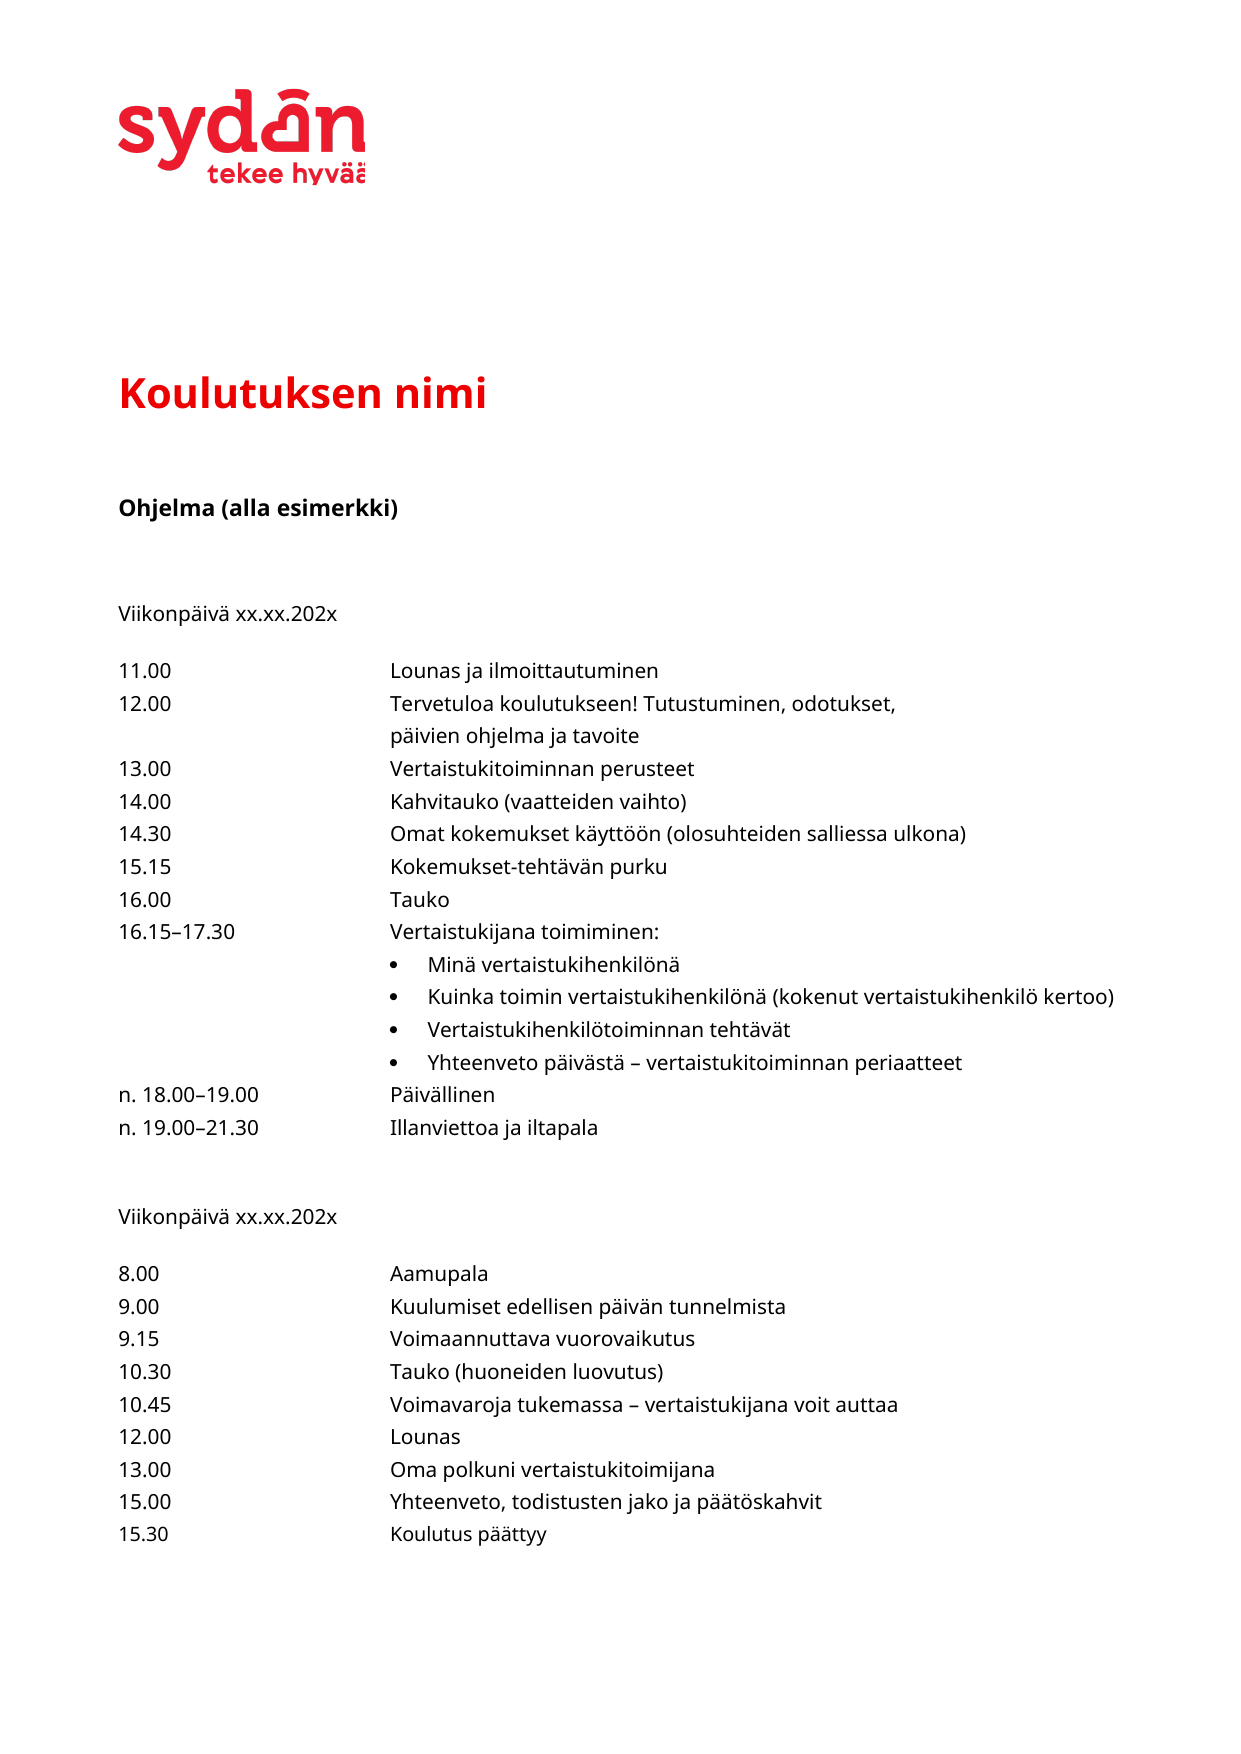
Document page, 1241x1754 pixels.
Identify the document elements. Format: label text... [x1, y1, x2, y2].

text 15.15 Kokemukset-tehtävän purku [118, 852, 1152, 881]
text 8.00 Aamupala [118, 1259, 1152, 1288]
list Minä vertaistukihenkilönä [390, 950, 1152, 978]
text 15.30 Koulutus päättyy [118, 1520, 1152, 1547]
text 16.15–17.30 Vertaistukijana toimiminen: [118, 917, 1152, 946]
text n. 18.00–19.00 Päivällinen [118, 1080, 1152, 1109]
text Viikonpäivä xx.xx.202x [118, 599, 1152, 628]
text 10.30 Tauko (huoneiden luovutus) [118, 1357, 1152, 1386]
text 9.15 Voimaannuttava vuorovaikutus [118, 1324, 1152, 1353]
text 12.00 Lounas [118, 1422, 1152, 1451]
text 13.00 Vertaistukitoiminnan perusteet [118, 754, 1152, 783]
text 10.45 Voimavaroja tukemassa – vertaistukijana voit auttaa [118, 1390, 1152, 1418]
text Viikonpäivä xx.xx.202x [118, 1202, 1152, 1231]
text 16.00 Tauko [118, 885, 1152, 913]
text Koulutuksen nimi [118, 364, 1152, 421]
text 14.00 Kahvitauko (vaatteiden vaihto) [118, 787, 1152, 815]
list Kuinka toimin vertaistukihenkilönä (kokenut vertaistukihenkilö kertoo) [390, 982, 1152, 1011]
text 9.00 Kuulumiset edellisen päivän tunnelmista [118, 1292, 1152, 1320]
list Vertaistukihenkilötoiminnan tehtävät [390, 1015, 1152, 1043]
text 14.30 Omat kokemukset käyttöön (olosuhteiden salliessa ulkona) [118, 819, 1152, 848]
text 13.00 Oma polkuni vertaistukitoimijana [118, 1455, 1152, 1483]
text Ohjelma (alla esimerkki) [118, 492, 1152, 523]
text 11.00 Lounas ja ilmoittautuminen [118, 656, 1152, 685]
text n. 19.00–21.30 Illanviettoa ja iltapala [118, 1113, 1152, 1141]
picture [118, 88, 365, 186]
text päivien ohjelma ja tavoite [390, 722, 1152, 750]
list Yhteenveto päivästä – vertaistukitoiminnan periaatteet [390, 1048, 1152, 1076]
text 15.00 Yhteenveto, todistusten jako ja päätöskahvit [118, 1487, 1152, 1516]
text 12.00 Tervetuloa koulutukseen! Tutustuminen, odotukset, [118, 689, 1152, 717]
